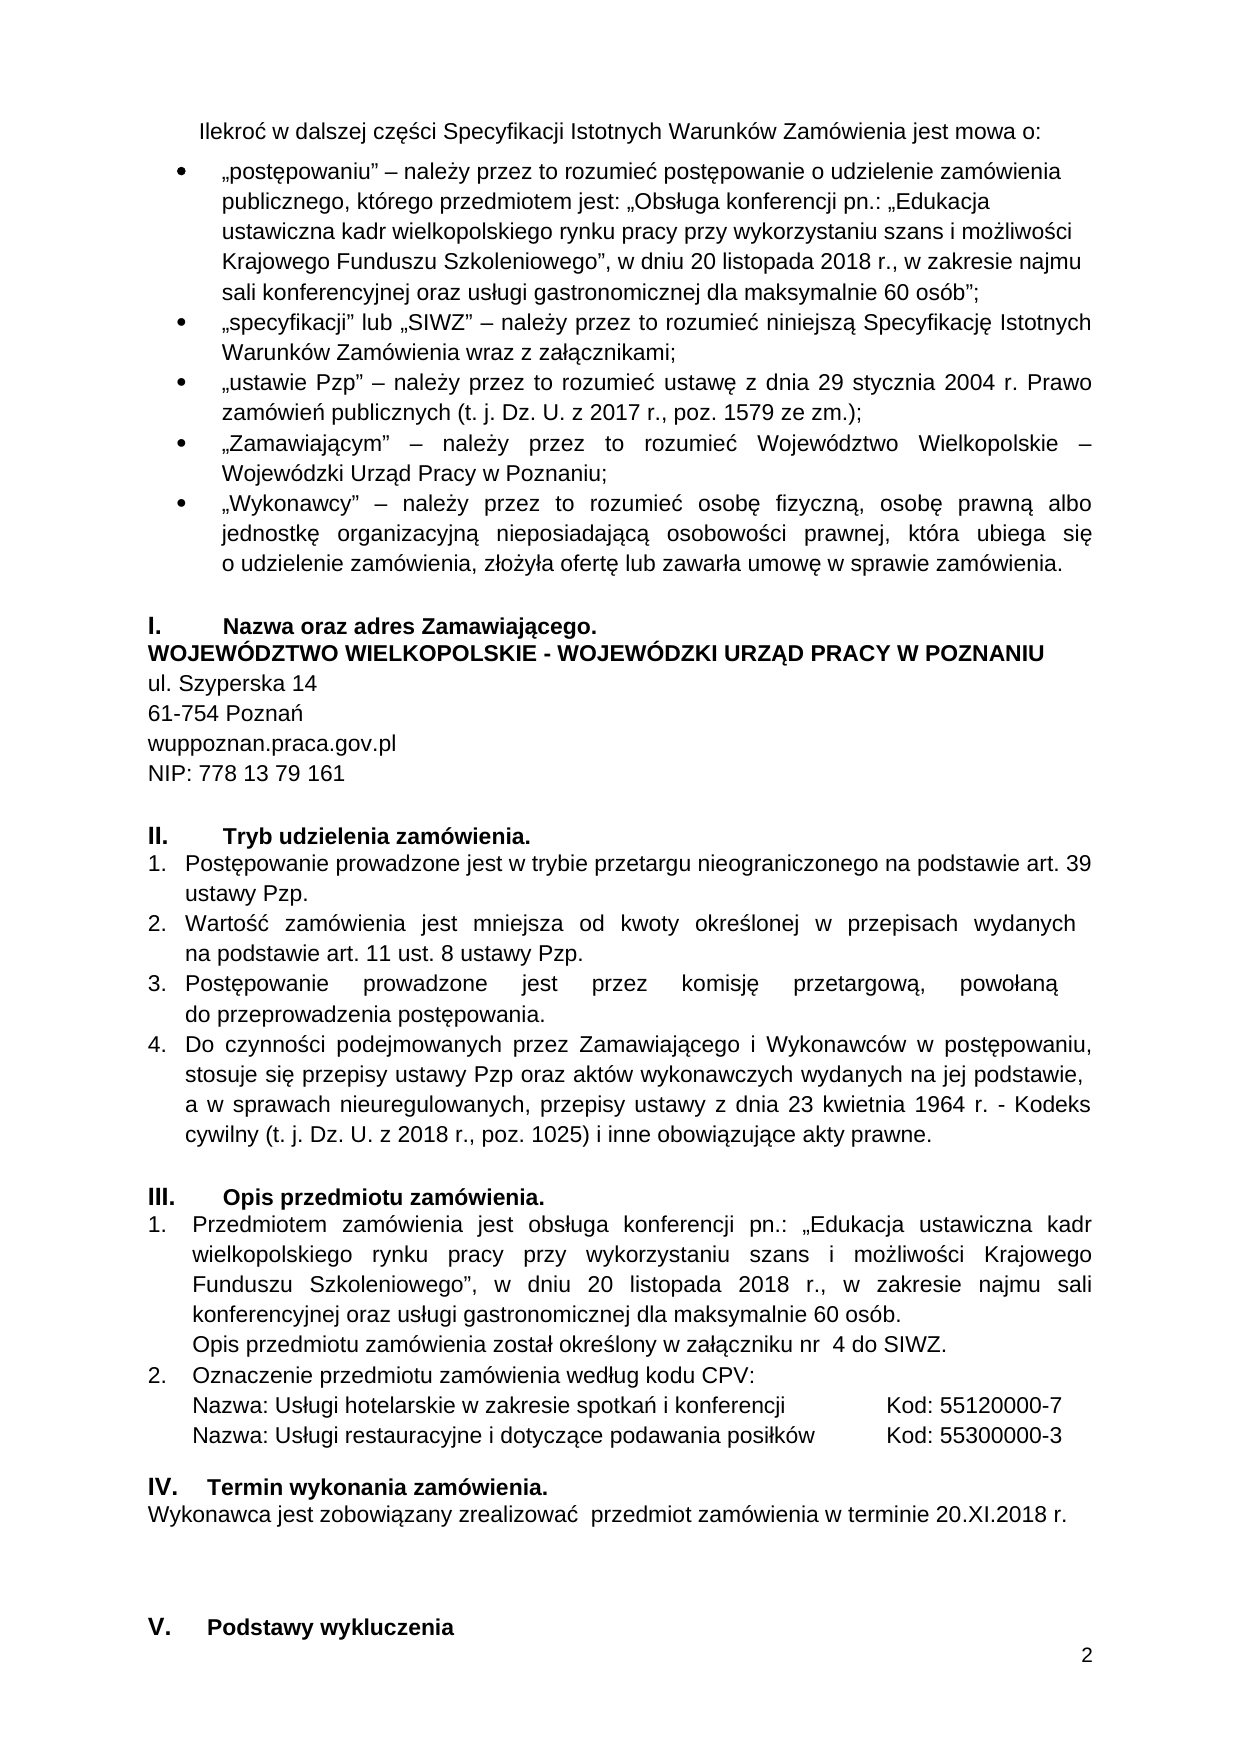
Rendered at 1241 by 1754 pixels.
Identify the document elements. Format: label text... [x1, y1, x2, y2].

text wuppoznan.praca.gov.pl [148, 730, 1092, 756]
list Nazwa: Usługi restauracyjne i dotyczące podawania posiłków Kod: 55300000-3 [192, 1422, 1092, 1448]
list Podstawy wykluczenia [148, 1612, 1092, 1640]
list Oznaczenie przedmiotu zamówienia według kodu CPV: [148, 1362, 1092, 1388]
text Wykonawca jest zobowiązany zrealizować przedmiot zamówienia w terminie 20.XI.2018 r. [148, 1501, 1092, 1527]
text Ilekroć w dalszej części Specyfikacji Istotnych Warunków Zamówienia jest mowa o: [148, 118, 1092, 144]
list Do czynności podejmowanych przez Zamawiającego i Wykonawców w postępowaniu, stosuje się przepisy ustawy Pzp oraz aktów wykonawczych wydanych na jej podstawie, a w sprawach nieuregulowanych, przepisy ustawy z dnia 23 kwietnia 1964 r. - Kodeks cywilny (t. j. Dz. U. z 2018 r., poz. 1025) i inne obowiązujące akty prawne. [148, 1031, 1092, 1148]
text NIP: 778 13 79 161 [148, 760, 1092, 787]
list „ustawie Pzp” – należy przez to rozumieć ustawę z dnia 29 stycznia 2004 r. Prawo zamówień publicznych (t. j. Dz. U. z 2017 r., poz. 1579 ze zm.); [177, 369, 1092, 426]
text Opis przedmiotu zamówienia został określony w załączniku nr 4 do SIWZ. [192, 1331, 1092, 1358]
list Nazwa oraz adres Zamawiającego. [148, 611, 1092, 639]
list Nazwa: Usługi hotelarskie w zakresie spotkań i konferencji Kod: 55120000-7 [192, 1392, 1092, 1418]
list Postępowanie prowadzone jest w trybie przetargu nieograniczonego na podstawie art. 39 ustawy Pzp. [148, 849, 1092, 906]
list Termin wykonania zamówienia. [148, 1472, 1092, 1501]
list Opis przedmiotu zamówienia. [148, 1182, 1092, 1211]
list Postępowanie prowadzone jest przez komisję przetargową, powołaną do przeprowadzenia postępowania. [148, 970, 1092, 1027]
list „specyfikacji” lub „SIWZ” – należy przez to rozumieć niniejszą Specyfikację Istotnych Warunków Zamówienia wraz z załącznikami; [177, 309, 1092, 365]
list Tryb udzielenia zamówienia. [148, 821, 1092, 849]
text 61-754 Poznań [148, 700, 1092, 726]
text WOJEWÓDZTWO WIELKOPOLSKIE - WOJEWÓDZKI URZĄD PRACY W POZNANIU [148, 639, 1092, 666]
text ul. Szyperska 14 [148, 670, 1092, 696]
list „Wykonawcy” – należy przez to rozumieć osobę fizyczną, osobę prawną albo jednostkę organizacyjną nieposiadającą osobowości prawnej, która ubiega się o udzielenie zamówienia, złożyła ofertę lub zawarła umowę w sprawie zamówienia. [177, 490, 1092, 577]
list „Zamawiającym” – należy przez to rozumieć Województwo Wielkopolskie – Wojewódzki Urząd Pracy w Poznaniu; [177, 429, 1092, 486]
list „postępowaniu” – należy przez to rozumieć postępowanie o udzielenie zamówienia publicznego, którego przedmiotem jest: „Obsługa konferencji pn.: „Edukacja ustawiczna kadr wielkopolskiego rynku pracy przy wykorzystaniu szans i możliwości Krajowego Funduszu Szkoleniowego”, w dniu 20 listopada 2018 r., w zakresie najmu sali konferencyjnej oraz usługi gastronomicznej dla maksymalnie 60 osób”; [177, 158, 1092, 305]
list Wartość zamówienia jest mniejsza od kwoty określonej w przepisach wydanych na podstawie art. 11 ust. 8 ustawy Pzp. [148, 910, 1092, 966]
list Przedmiotem zamówienia jest obsługa konferencji pn.: „Edukacja ustawiczna kadr wielkopolskiego rynku pracy przy wykorzystaniu szans i możliwości Krajowego Funduszu Szkoleniowego”, w dniu 20 listopada 2018 r., w zakresie najmu sali konferencyjnej oraz usługi gastronomicznej dla maksymalnie 60 osób. [148, 1211, 1092, 1327]
